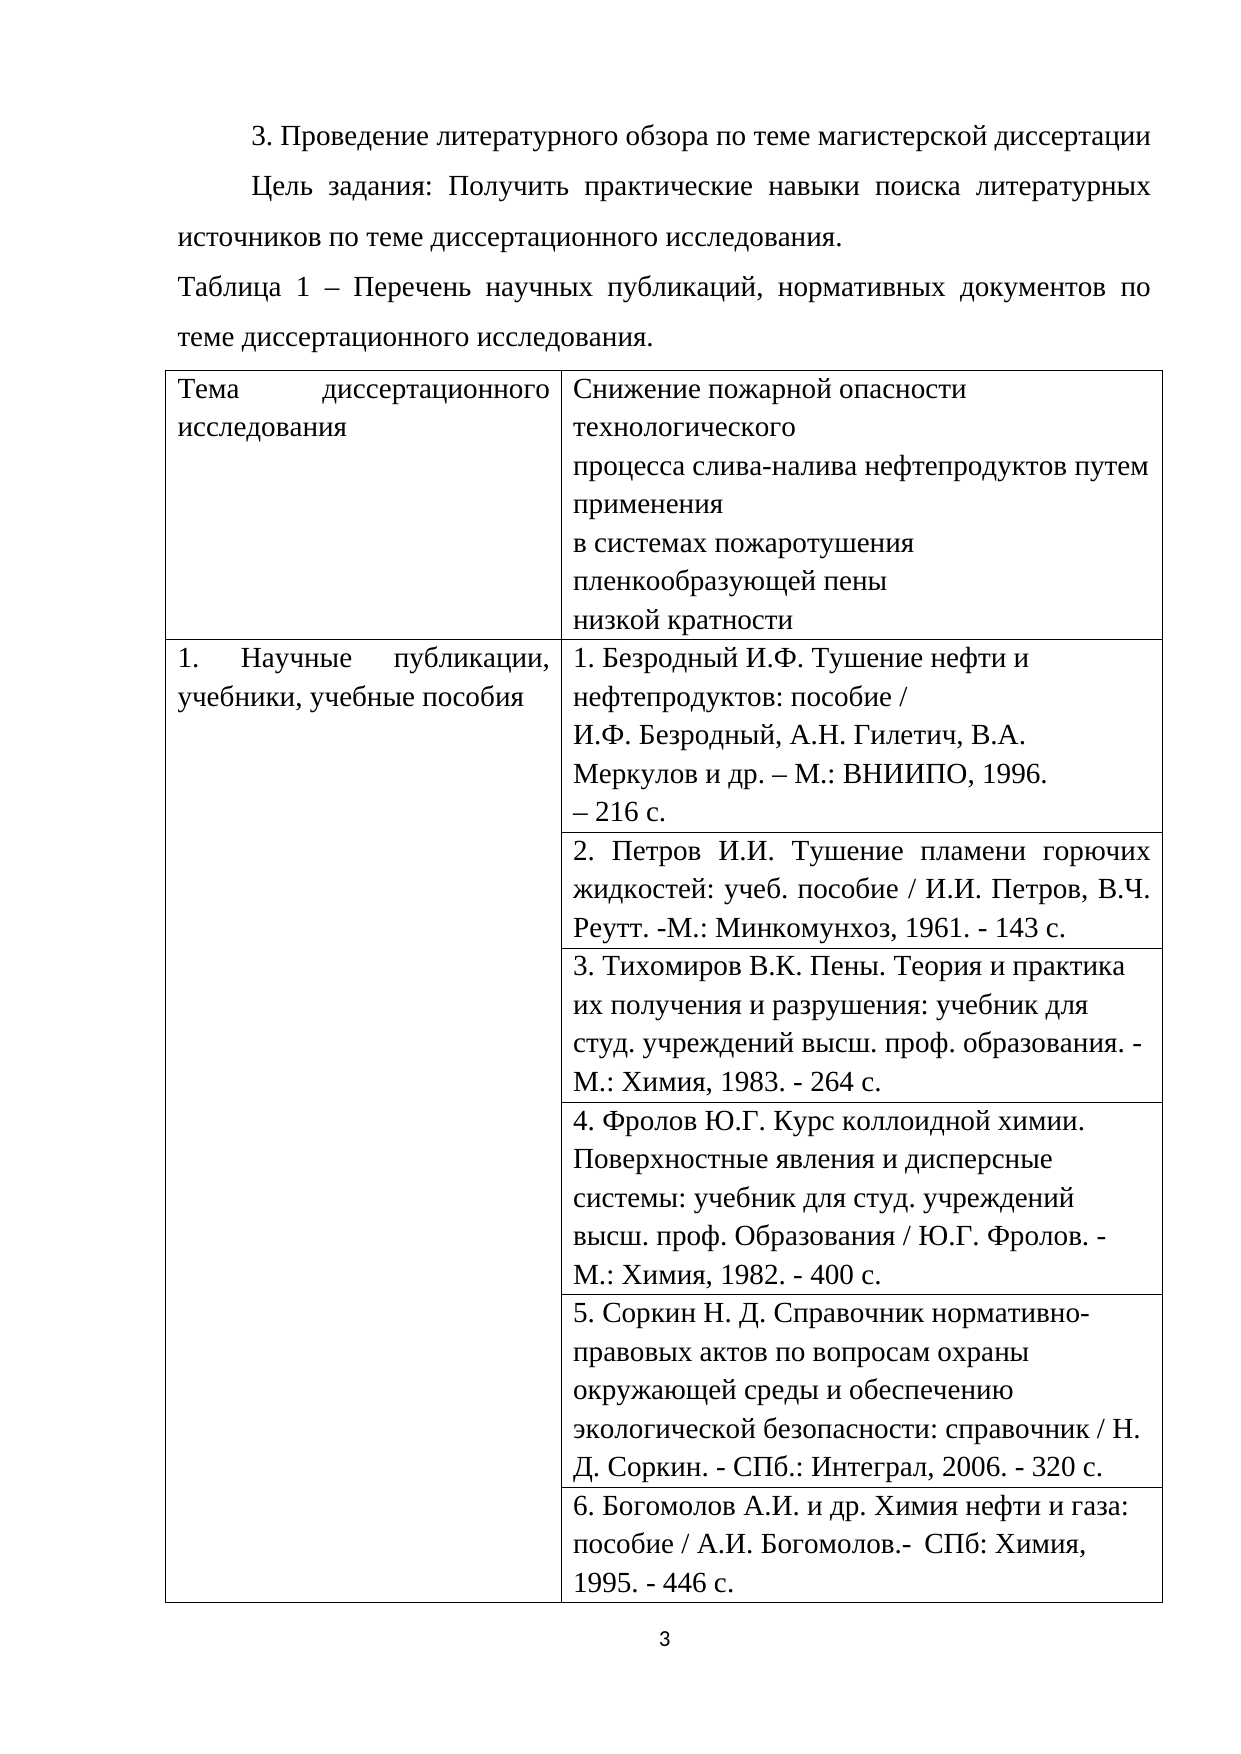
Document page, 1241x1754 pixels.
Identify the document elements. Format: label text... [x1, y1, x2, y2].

text 3. Проведение литературного обзора по теме магистерской диссертации [177, 118, 1152, 152]
table_cell 3. Тихомиров В.К. Пены. Теория и практика их получения и разрушения: учебник для студ. учреждений высш. проф. образования. - М.: Химия, 1983. - 264 с. [562, 949, 1162, 1102]
table_header Снижение пожарной опасности технологического процесса слива-налива нефтепродуктов путем применения в системах пожаротушения пленкообразующей пены низкой кратности [562, 371, 1162, 639]
table_cell 4. Фролов Ю.Г. Курс коллоидной химии. Поверхностные явления и дисперсные системы: учебник для студ. учреждений высш. проф. Образования / Ю.Г. Фролов. - М.: Химия, 1982. - 400 с. [562, 1103, 1162, 1294]
text Таблица 1 – Перечень научных публикаций, нормативных документов по теме диссертационного исследования. [177, 269, 1152, 353]
table_cell 6. Богомолов А.И. и др. Химия нефти и газа: пособие / А.И. Богомолов.- СПб: Химия, 1995. - 446 с. [562, 1488, 1162, 1602]
table_cell 1. Безродный И.Ф. Тушение нефти и нефтепродуктов: пособие / И.Ф. Безродный, А.Н. Гилетич, В.А. Меркулов и др. – М.: ВНИИПО, 1996. – 216 с. [562, 640, 1162, 832]
text Цель задания: Получить практические навыки поиска литературных источников по теме диссертационного исследования. [177, 168, 1152, 252]
table_cell 5. Соркин Н. Д. Справочник нормативно-правовых актов по вопросам охраны окружающей среды и обеспечению экологической безопасности: справочник / Н. Д. Соркин. - СПб.: Интеграл, 2006. - 320 с. [562, 1295, 1162, 1487]
table_header Тема диссертационного исследования [166, 371, 561, 639]
table_cell 1. Научные публикации, учебники, учебные пособия [166, 640, 561, 1602]
table_cell 2. Петров И.И. Тушение пламени горючих жидкостей: учеб. пособие / И.И. Петров, В.Ч. Реутт. -М.: Минкомунхоз, 1961. - 143 с. [562, 833, 1162, 947]
